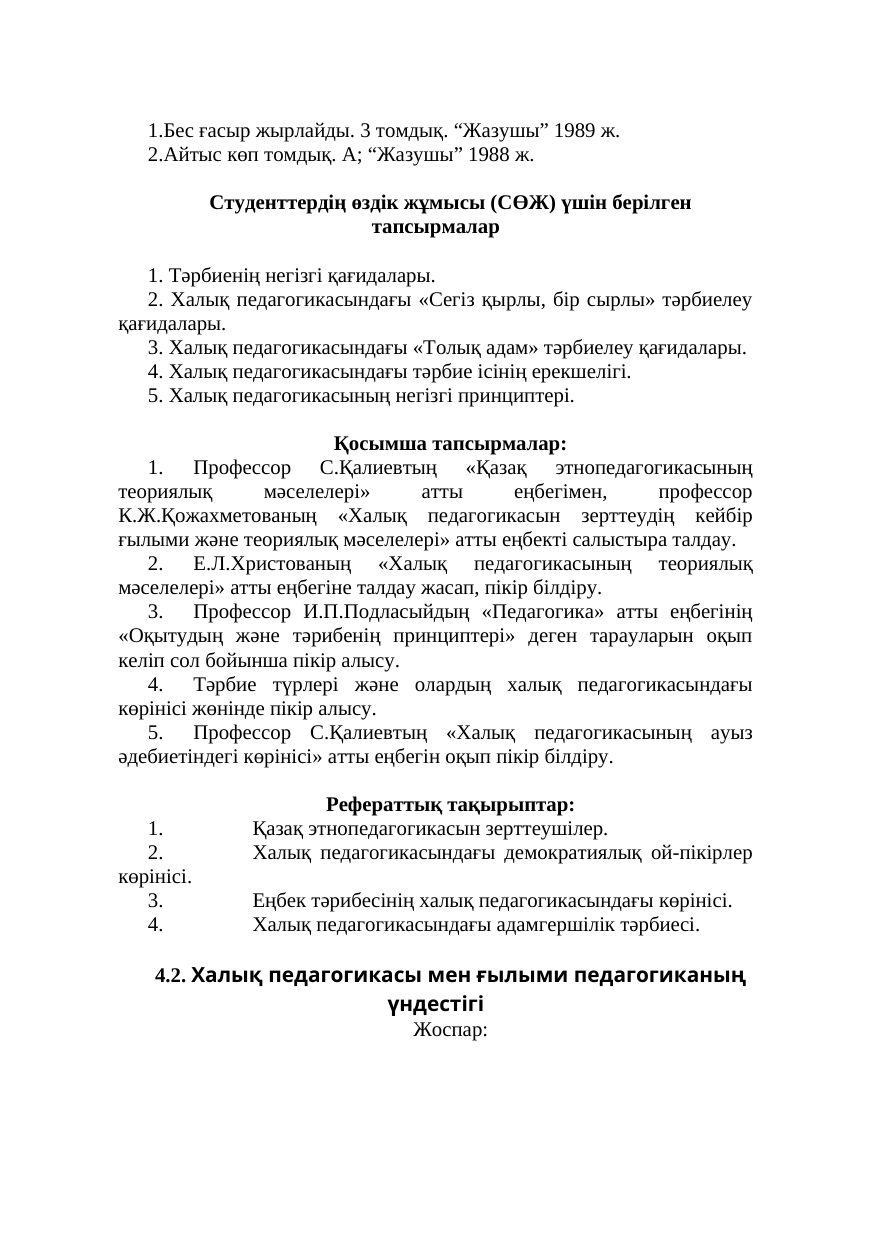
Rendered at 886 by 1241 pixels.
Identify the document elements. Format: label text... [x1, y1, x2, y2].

list Қазақ этнопедагогикасын зерттеушілер. [118, 816, 753, 840]
text 2. Халық педагогикасындағы «Сегіз қырлы, бір сырлы» тәрбиелеу қағидалары. [118, 287, 753, 335]
text 2.Айтыс көп томдық. А; “Жазушы” 1988 ж. [118, 142, 753, 166]
text 4. Халық педагогикасындағы тәрбие ісінің ерекшелігі. [118, 359, 753, 383]
list Тәрбие түрлері және олардың халық педагогикасындағы көрінісі жөнінде пікір алысу. [118, 672, 753, 720]
text Студенттердің өздік жұмысы (СӨЖ) үшін берілген тапсырмалар [118, 190, 753, 238]
text Қосымша тапсырмалар: [118, 431, 753, 455]
list Еңбек тәрибесінің халық педагогикасындағы көрінісі. [118, 888, 753, 912]
text 5. Халық педагогикасының негізгі принциптері. [118, 383, 753, 407]
list Профессор С.Қалиевтың «Қазақ этнопедагогикасының теориялық мәселелері» атты еңбегімен, профессор К.Ж.Қожахметованың «Халық педагогикасын зерттеудің кейбір ғылыми және теориялық мәселелері» атты еңбекті салыстыра талдау. [118, 455, 753, 551]
text 1.Бес ғасыр жырлайды. 3 томдық. “Жазушы” 1989 ж. [118, 118, 753, 142]
list Халық педагогикасындағы адамгершілік тәрбиесі. [118, 912, 753, 936]
text Рефераттық тақырыптар: [118, 792, 753, 816]
list Профессор И.П.Подласыйдың «Педагогика» атты еңбегінің «Оқытудың және тәрибенің принциптері» деген тарауларын оқып келіп сол бойынша пікір алысу. [118, 599, 753, 672]
list Халық педагогикасындағы демократиялық ой-пікірлер көрінісі. [118, 840, 753, 888]
text 4.2. Халық педагогикасы мен ғылыми педагогиканың үндестігі [118, 960, 753, 1017]
text 3. Халық педагогикасындағы «Толық адам» тәрбиелеу қағидалары. [118, 335, 753, 359]
list Е.Л.Христованың «Халық педагогикасының теориялық мәселелері» атты еңбегіне талдау жасап, пікір білдіру. [118, 551, 753, 599]
text Жоспар: [118, 1017, 753, 1041]
list Профессор С.Қалиевтың «Халық педагогикасының ауыз әдебиетіндегі көрінісі» атты еңбегін оқып пікір білдіру. [118, 720, 753, 768]
text 1. Тәрбиенің негізгі қағидалары. [118, 262, 753, 287]
